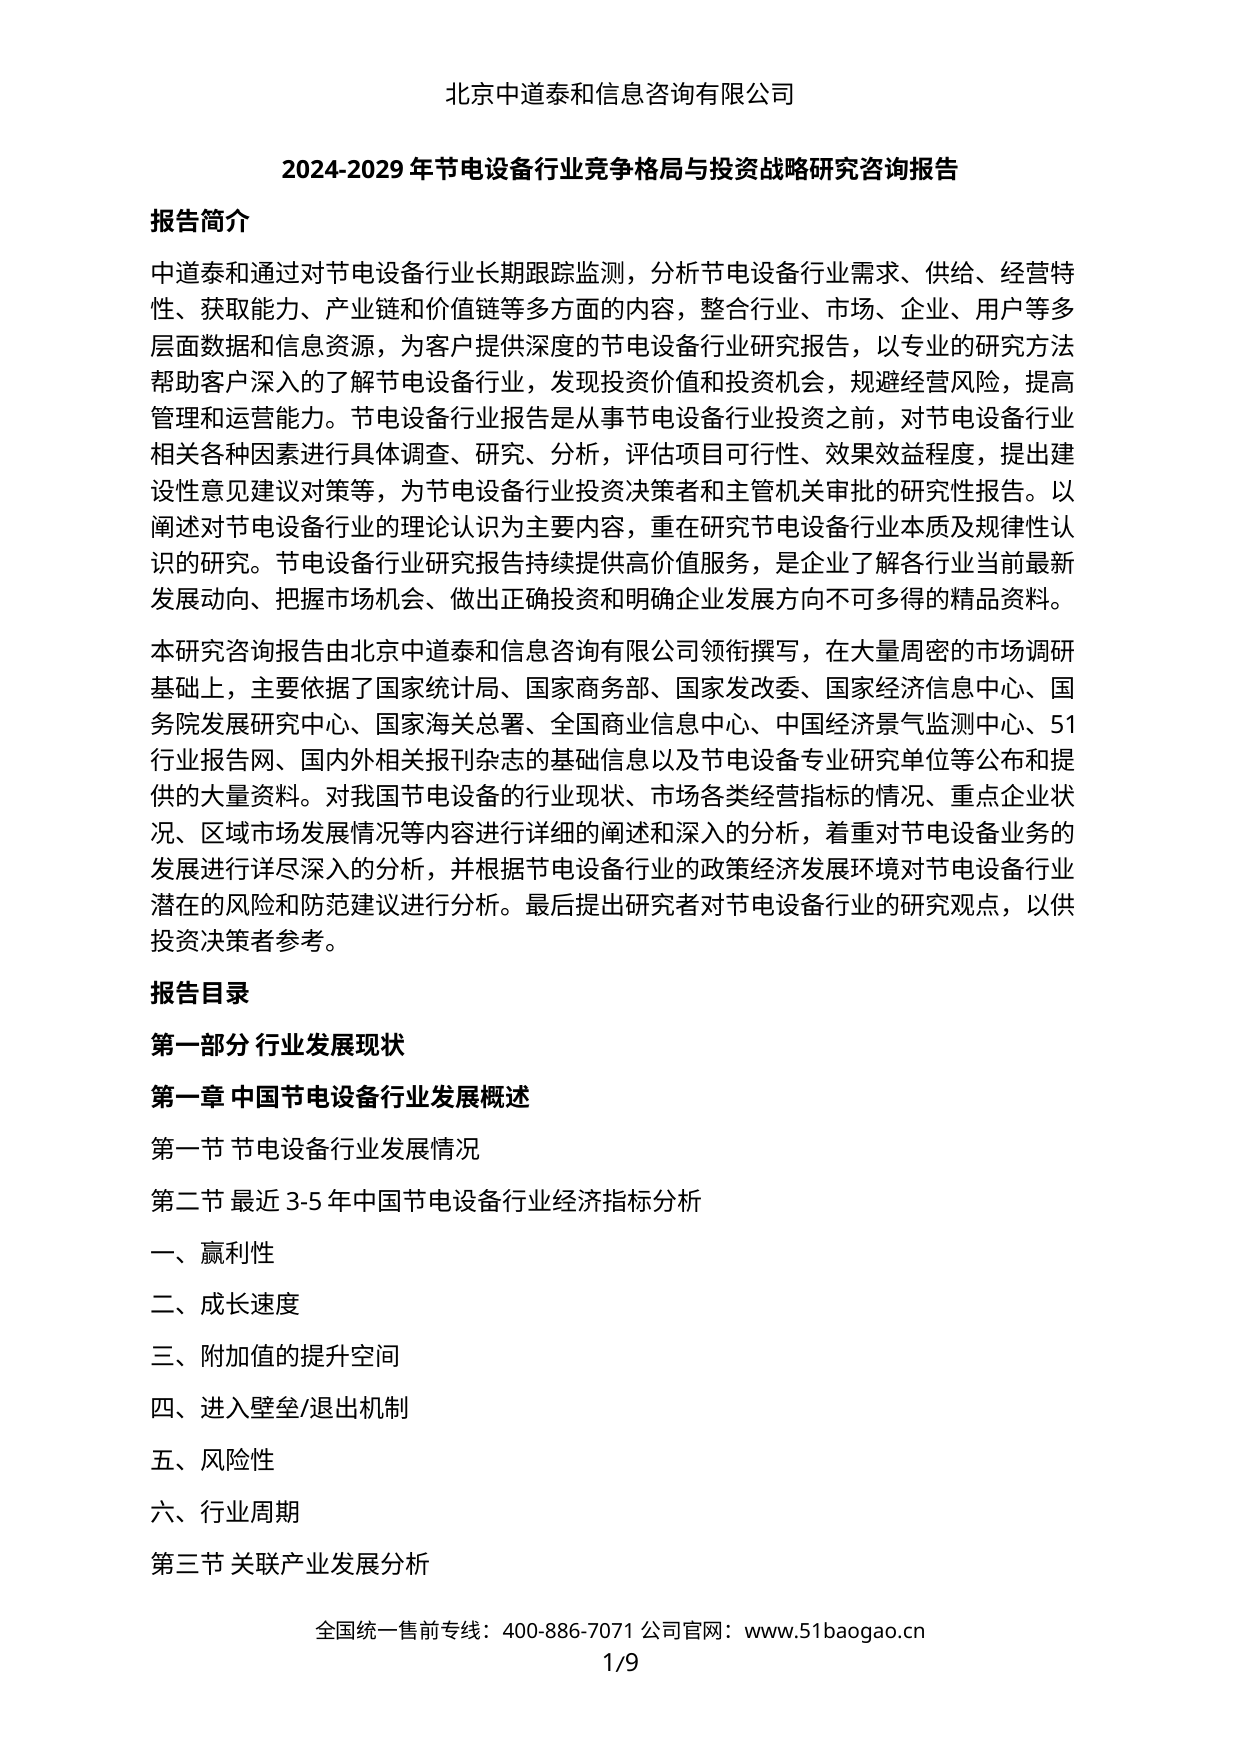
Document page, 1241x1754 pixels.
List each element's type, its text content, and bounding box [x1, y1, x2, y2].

text 第一部分 行业发展现状 [150, 1026, 1090, 1062]
text 第三节 关联产业发展分析 [150, 1544, 1090, 1581]
text 2024-2029年节电设备行业竞争格局与投资战略研究咨询报告 [150, 150, 1090, 186]
text 中道泰和通过对节电设备行业长期跟踪监测，分析节电设备行业需求、供给、经营特性、获取能力、产业链和价值链等多方面的内容，整合行业、市场、企业、用户等多层面数据和信息资源，为客户提供深度的节电设备行业研究报告，以专业的研究方法帮助客户深入的了解节电设备行业，发现投资价值和投资机会，规避经营风险，提高管理和运营能力。节电设备行业报告是从事节电设备行业投资之前，对节电设备行业相关各种因素进行具体调查、研究、分析，评估项目可行性、效果效益程度，提出建设性意见建议对策等，为节电设备行业投资决策者和主管机关审批的研究性报告。以阐述对节电设备行业的理论认识为主要内容，重在研究节电设备行业本质及规律性认识的研究。节电设备行业研究报告持续提供高价值服务，是企业了解各行业当前最新发展动向、把握市场机会、做出正确投资和明确企业发展方向不可多得的精品资料。 [150, 254, 1090, 616]
text 三、附加值的提升空间 [150, 1337, 1090, 1373]
text 五、风险性 [150, 1441, 1090, 1477]
text 本研究咨询报告由北京中道泰和信息咨询有限公司领衔撰写，在大量周密的市场调研基础上，主要依据了国家统计局、国家商务部、国家发改委、国家经济信息中心、国务院发展研究中心、国家海关总署、全国商业信息中心、中国经济景气监测中心、51行业报告网、国内外相关报刊杂志的基础信息以及节电设备专业研究单位等公布和提供的大量资料。对我国节电设备的行业现状、市场各类经营指标的情况、重点企业状况、区域市场发展情况等内容进行详细的阐述和深入的分析，着重对节电设备业务的发展进行详尽深入的分析，并根据节电设备行业的政策经济发展环境对节电设备行业潜在的风险和防范建议进行分析。最后提出研究者对节电设备行业的研究观点，以供投资决策者参考。 [150, 632, 1090, 958]
text 二、成长速度 [150, 1285, 1090, 1321]
text 一、赢利性 [150, 1233, 1090, 1269]
text 六、行业周期 [150, 1492, 1090, 1529]
text 报告简介 [150, 202, 1090, 238]
text 第二节 最近3-5年中国节电设备行业经济指标分析 [150, 1181, 1090, 1217]
text 四、进入壁垒/退出机制 [150, 1389, 1090, 1425]
text 第一节 节电设备行业发展情况 [150, 1129, 1090, 1166]
text 第一章 中国节电设备行业发展概述 [150, 1077, 1090, 1114]
text 报告目录 [150, 974, 1090, 1010]
